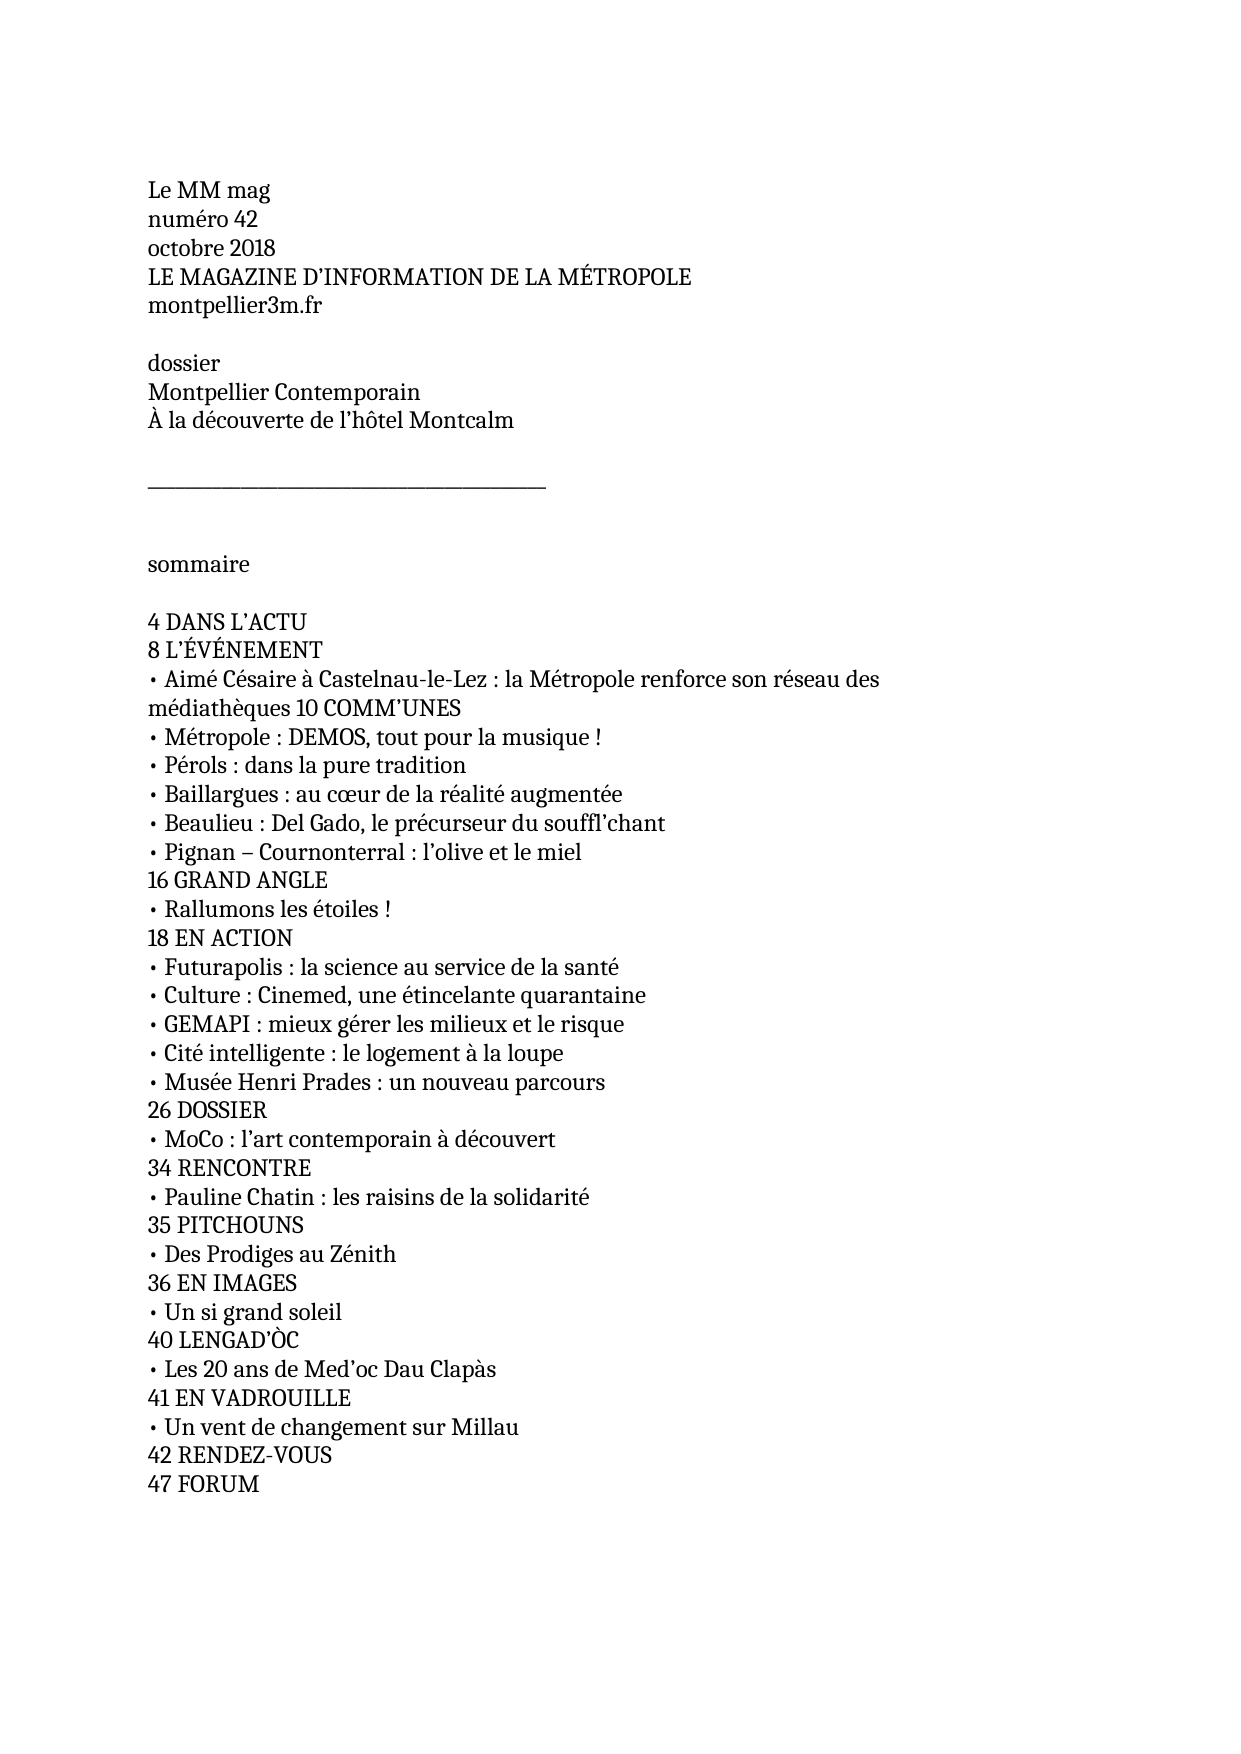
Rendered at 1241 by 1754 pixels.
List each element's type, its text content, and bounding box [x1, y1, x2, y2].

text 47 FORUM [148, 1470, 1093, 1499]
text Montpellier Contemporain À la découverte de l’hôtel Montcalm [148, 378, 1093, 435]
text 36 EN IMAGES [148, 1269, 1093, 1298]
text • Cité intelligente : le logement à la loupe [148, 1039, 1093, 1068]
text ___________________________________________ [148, 464, 1093, 493]
text 41 EN VADROUILLE [148, 1384, 1093, 1413]
text • Les 20 ans de Med’oc Dau Clapàs [148, 1355, 1093, 1384]
text sommaire [148, 550, 1093, 579]
text 26 DOSSIER [148, 1096, 1093, 1125]
text 42 RENDEZ-VOUS [148, 1441, 1093, 1470]
text • Musée Henri Prades : un nouveau parcours [148, 1068, 1093, 1096]
text 40 LENGAD’ÒC [148, 1326, 1093, 1355]
text • Beaulieu : Del Gado, le précurseur du souffl’chant [148, 809, 1093, 838]
text • Métropole : DEMOS, tout pour la musique ! [148, 723, 1093, 751]
text • Culture : Cinemed, une étincelante quarantaine [148, 981, 1093, 1010]
text 4 DANS L’ACTU [148, 608, 1093, 636]
text 8 L’ÉVÉNEMENT [148, 636, 1093, 665]
text octobre 2018 [148, 234, 1093, 263]
text dossier [148, 349, 1093, 378]
text • Pignan – Cournonterral : l’olive et le miel [148, 838, 1093, 866]
text • Rallumons les étoiles ! [148, 895, 1093, 924]
text • Pérols : dans la pure tradition [148, 751, 1093, 780]
text montpellier3m.fr [148, 291, 1093, 320]
text • Des Prodiges au Zénith [148, 1240, 1093, 1269]
text 18 EN ACTION [148, 924, 1093, 953]
text Le MM mag [148, 176, 1093, 205]
text • Un si grand soleil [148, 1298, 1093, 1326]
text • Aimé Césaire à Castelnau-le-Lez : la Métropole renforce son réseau des médiathèques 10 COMM’UNES [148, 665, 1093, 723]
text numéro 42 [148, 205, 1093, 234]
text • MoCo : l’art contemporain à découvert [148, 1125, 1093, 1154]
text • Pauline Chatin : les raisins de la solidarité [148, 1183, 1093, 1211]
text 16 GRAND ANGLE [148, 866, 1093, 895]
text • GEMAPI : mieux gérer les milieux et le risque [148, 1010, 1093, 1039]
text • Futurapolis : la science au service de la santé [148, 953, 1093, 981]
text • Baillargues : au cœur de la réalité augmentée [148, 780, 1093, 809]
text • Un vent de changement sur Millau [148, 1413, 1093, 1441]
text 35 PITCHOUNS [148, 1211, 1093, 1240]
text LE MAGAZINE D’INFORMATION DE LA MÉTROPOLE [148, 263, 1093, 291]
text 34 RENCONTRE [148, 1154, 1093, 1183]
